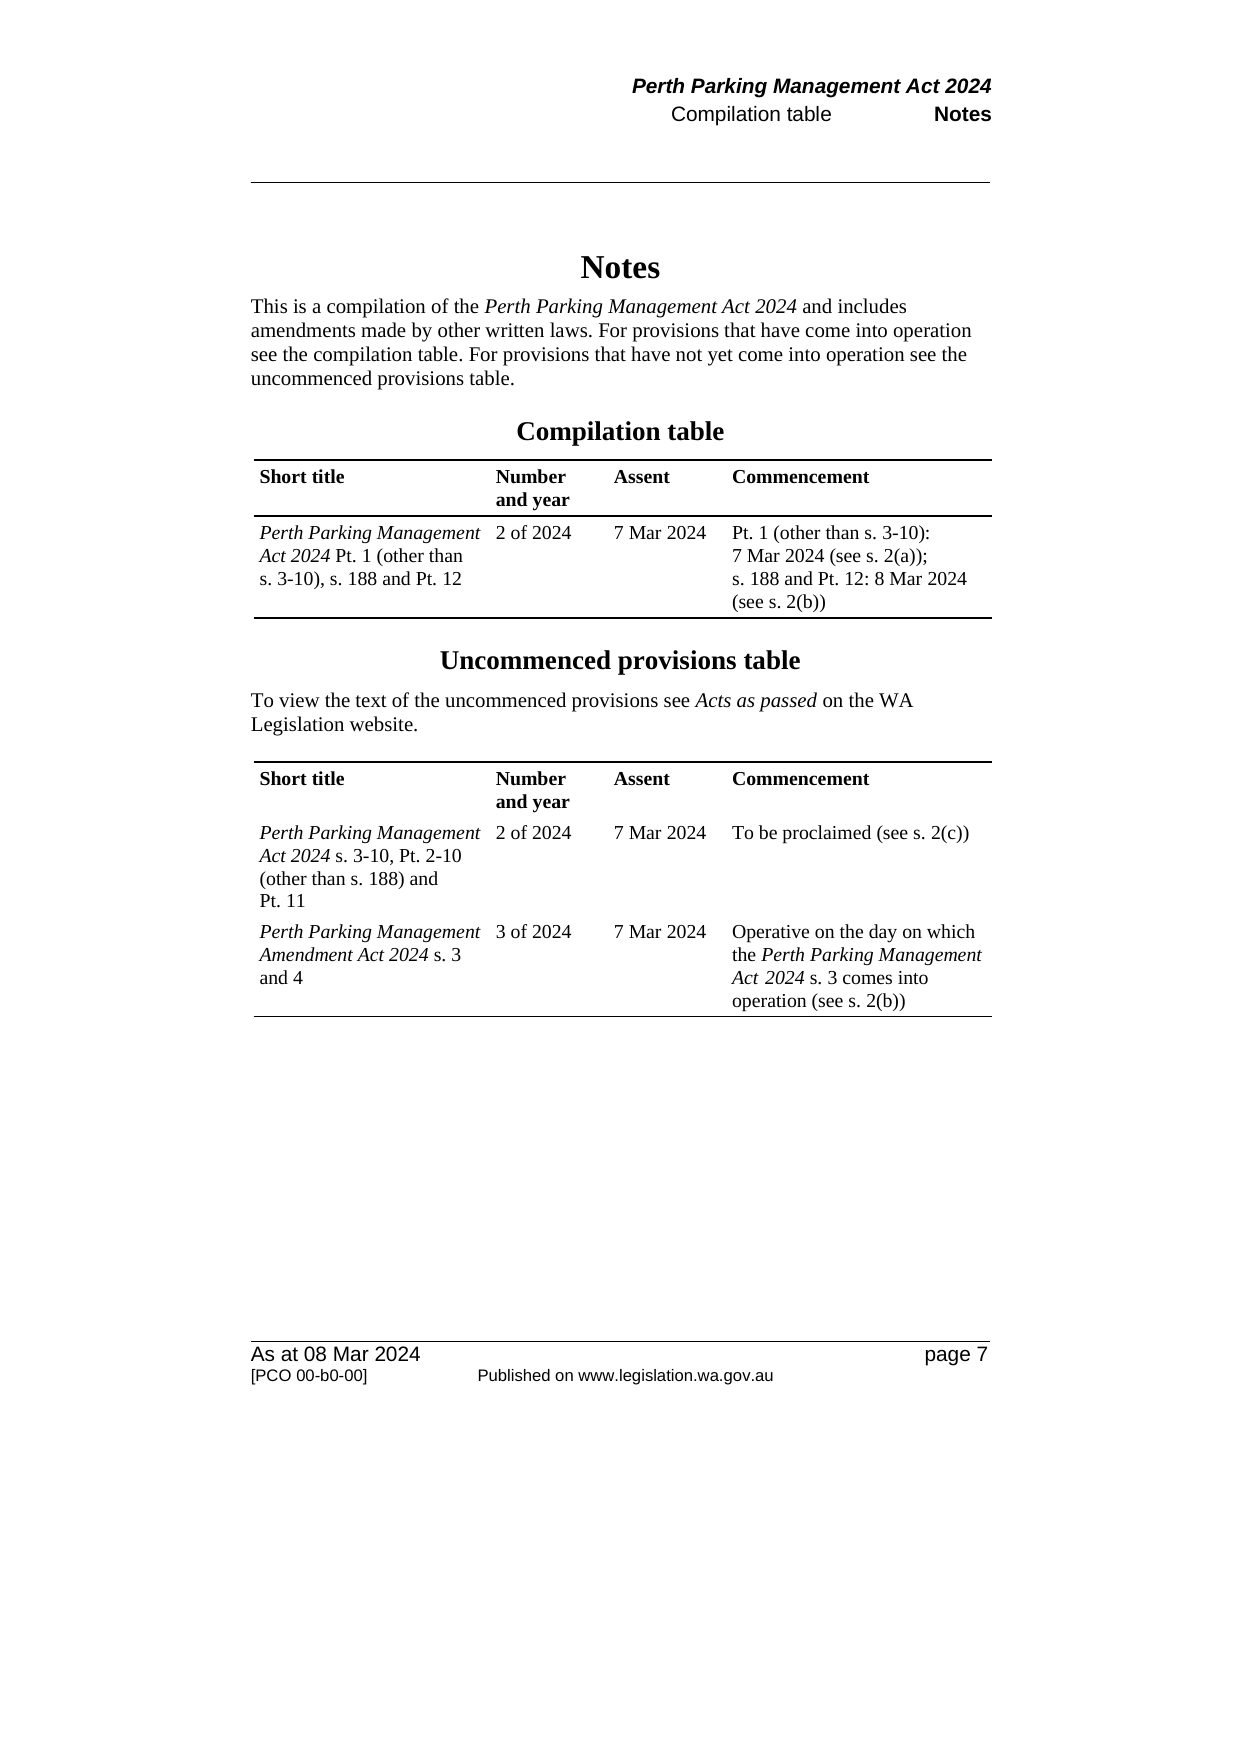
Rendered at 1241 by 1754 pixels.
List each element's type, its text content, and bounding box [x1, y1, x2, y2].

text To view the text of the uncommenced provisions see Acts as passed on the WA Legislation website. [251, 687, 990, 736]
table_header Number and year [490, 763, 608, 817]
table_cell 7 Mar 2024 [608, 817, 726, 916]
table_cell Operative on the day on which the Perth Parking Management Act 2024 s. 3 comes into operation (see s. 2(b)) [726, 916, 992, 1016]
table_cell Perth Parking Management Act 2024 s. 3-10, Pt. 2-10 (other than s. 188) and Pt. 11 [254, 817, 490, 916]
text This is a compilation of the Perth Parking Management Act 2024 and includes amendments made by other written laws. For provisions that have come into operation see the compilation table. For provisions that have not yet come into operation see the uncommenced provisions table. [251, 294, 990, 390]
table_header Commencement [726, 461, 992, 515]
table_cell Perth Parking Management Amendment Act 2024 s. 3 and 4 [254, 916, 490, 1016]
table_cell 3 of 2024 [490, 916, 608, 1016]
table_header Assent [608, 461, 726, 515]
subtitle Compilation table [251, 415, 990, 447]
table_cell Perth Parking Management Act 2024 Pt. 1 (other than s. 3-10), s. 188 and Pt. 12 [254, 517, 490, 617]
table_cell 7 Mar 2024 [608, 517, 726, 617]
table_header Short title [254, 461, 490, 515]
table_header Number and year [490, 461, 608, 515]
table_cell 2 of 2024 [490, 817, 608, 916]
table_cell Pt. 1 (other than s. 3-10): 7 Mar 2024 (see s. 2(a)); s. 188 and Pt. 12: 8 Mar 2024 (see s. 2(b)) [726, 517, 992, 617]
subtitle Uncommenced provisions table [251, 644, 990, 675]
table_header Assent [608, 763, 726, 817]
table_cell 7 Mar 2024 [608, 916, 726, 1016]
table_cell To be proclaimed (see s. 2(c)) [726, 817, 992, 916]
table_header Commencement [726, 763, 992, 817]
subtitle Notes [251, 247, 990, 286]
table_header Short title [254, 763, 490, 817]
table_cell 2 of 2024 [490, 517, 608, 617]
